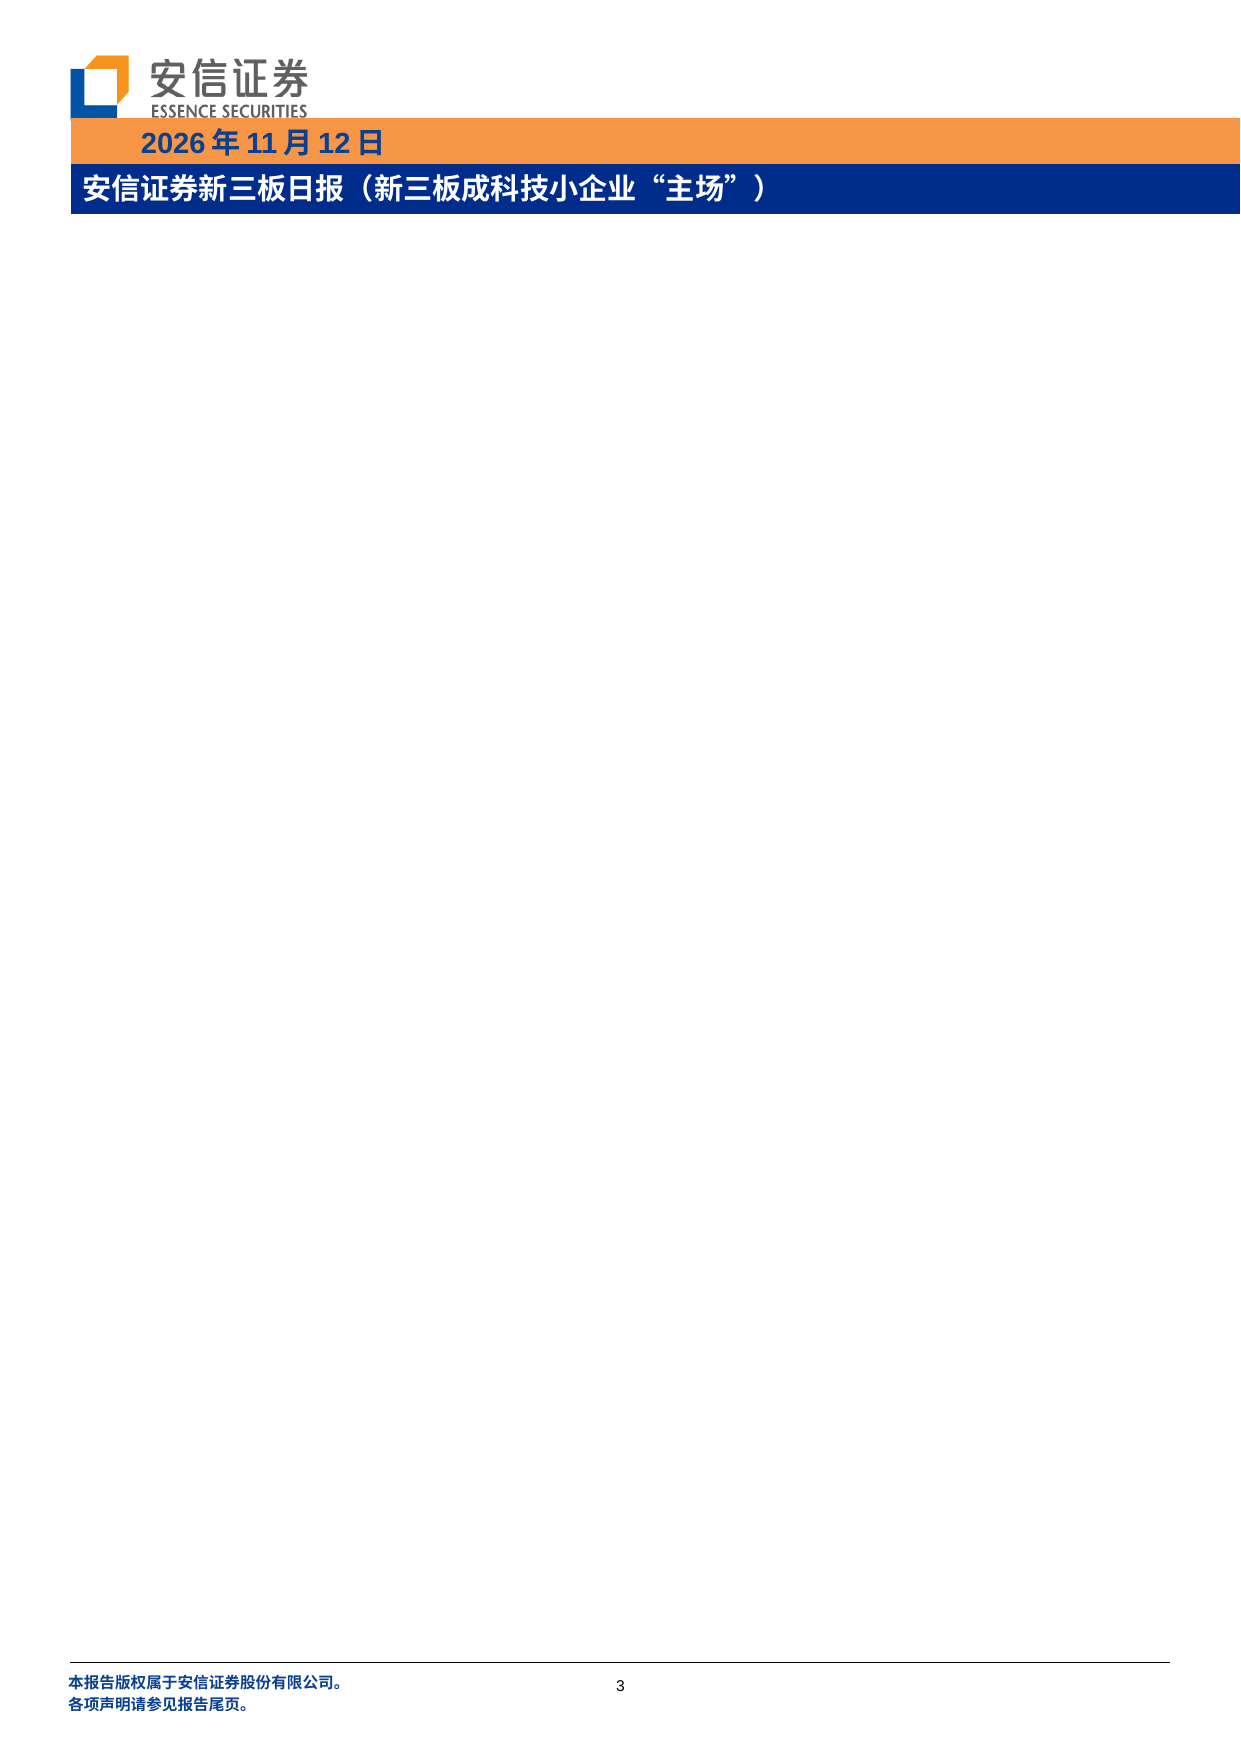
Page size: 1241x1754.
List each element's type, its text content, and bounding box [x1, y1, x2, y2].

table_cell 2015年10月22日 [71, 118, 1240, 164]
picture [70, 55, 308, 121]
table_cell 安信证券新三板日报（ 新三板成科技小企业“主场”） [71, 164, 1240, 214]
